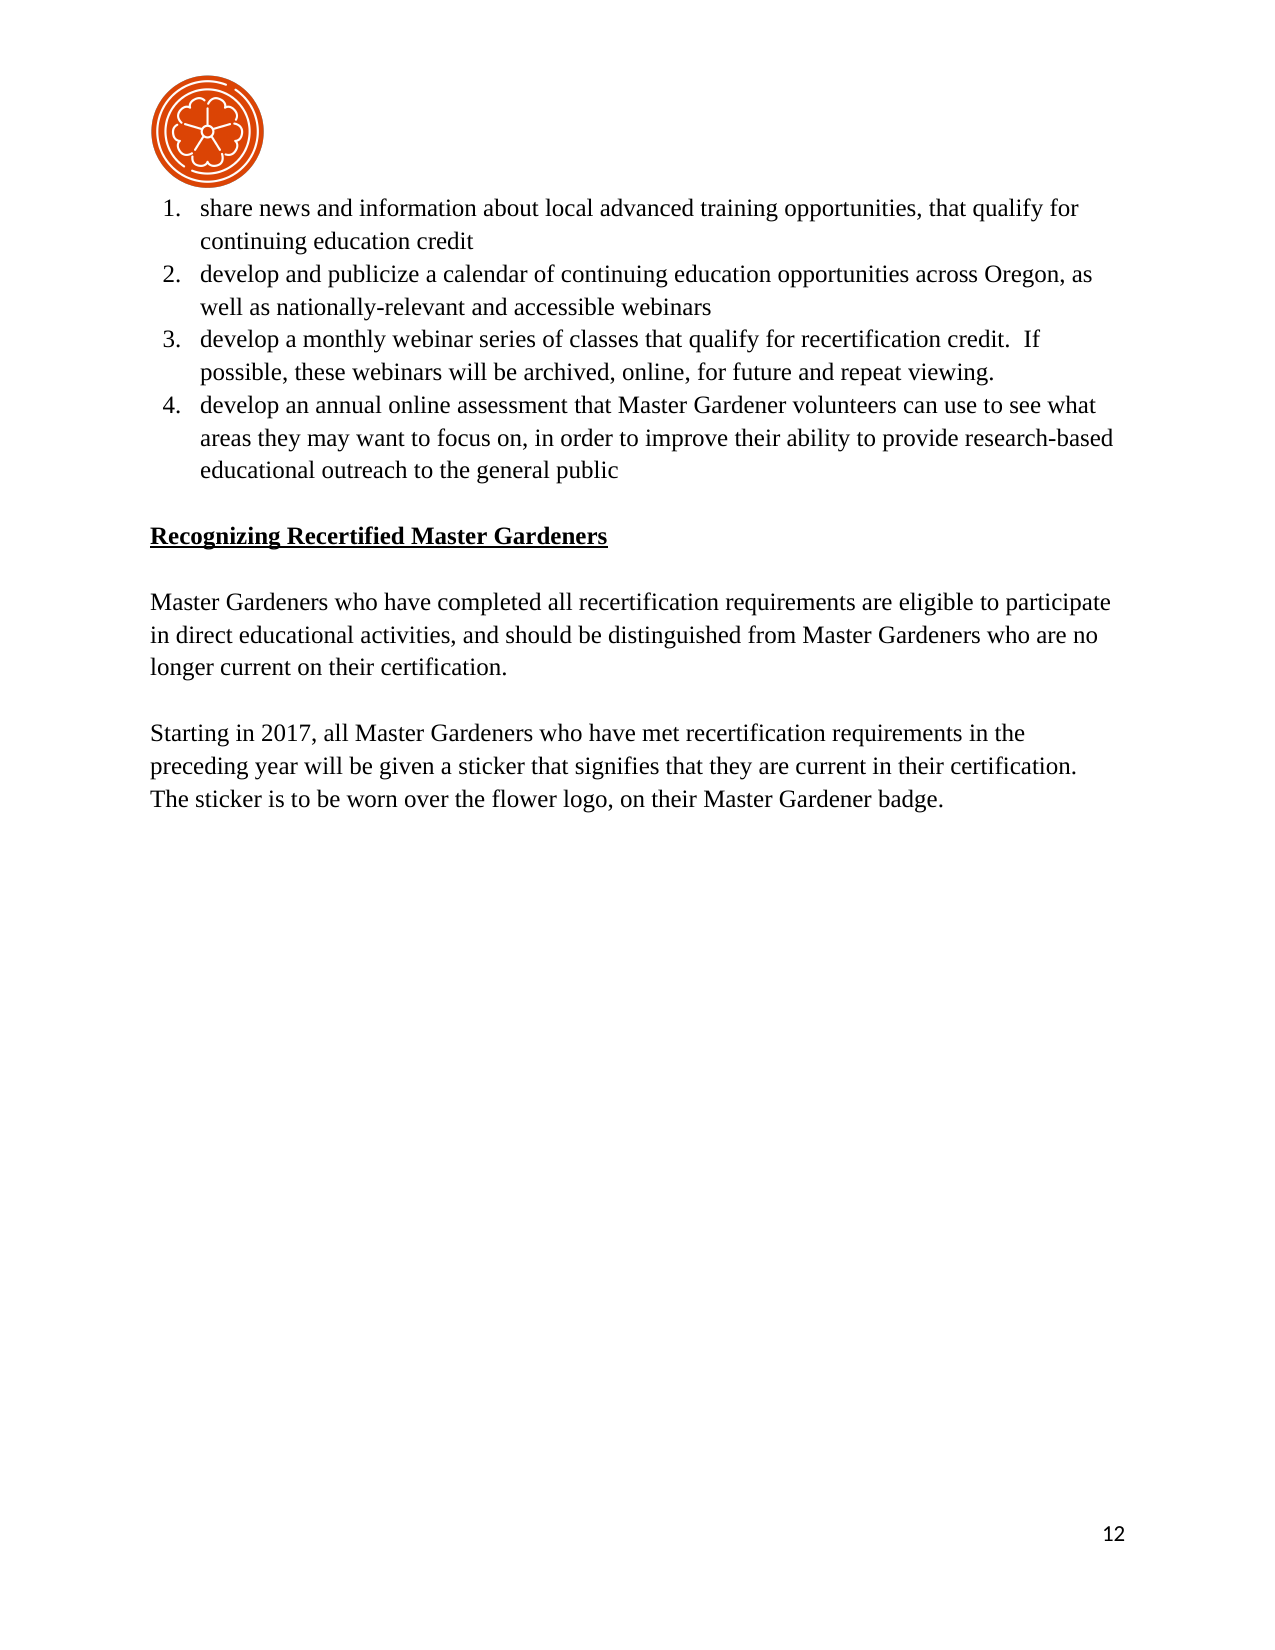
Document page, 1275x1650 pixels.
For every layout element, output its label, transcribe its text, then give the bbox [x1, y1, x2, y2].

text Starting in 2017, all Master Gardeners who have met recertification requirements in the preceding year will be given a sticker that signifies that they are current in their certification. The sticker is to be worn over the flower logo, on their Master Gardener badge. [150, 714, 1125, 812]
list share news and information about local advanced training opportunities, that qualify for continuing education credit [162, 189, 1125, 255]
text Recognizing Recertified Master Gardeners [150, 517, 1125, 550]
list develop and publicize a calendar of continuing education opportunities across Oregon, as well as nationally-relevant and accessible webinars [162, 255, 1125, 320]
list develop a monthly webinar series of classes that qualify for recertification credit. If possible, these webinars will be archived, online, for future and repeat viewing. [162, 320, 1125, 386]
text Master Gardeners who have completed all recertification requirements are eligible to participate in direct educational activities, and should be distinguished from Master Gardeners who are no longer current on their certification. [150, 583, 1125, 681]
picture [150, 75, 264, 189]
list develop an annual online assessment that Master Gardener volunteers can use to see what areas they may want to focus on, in order to improve their ability to provide research-based educational outreach to the general public [162, 386, 1125, 484]
